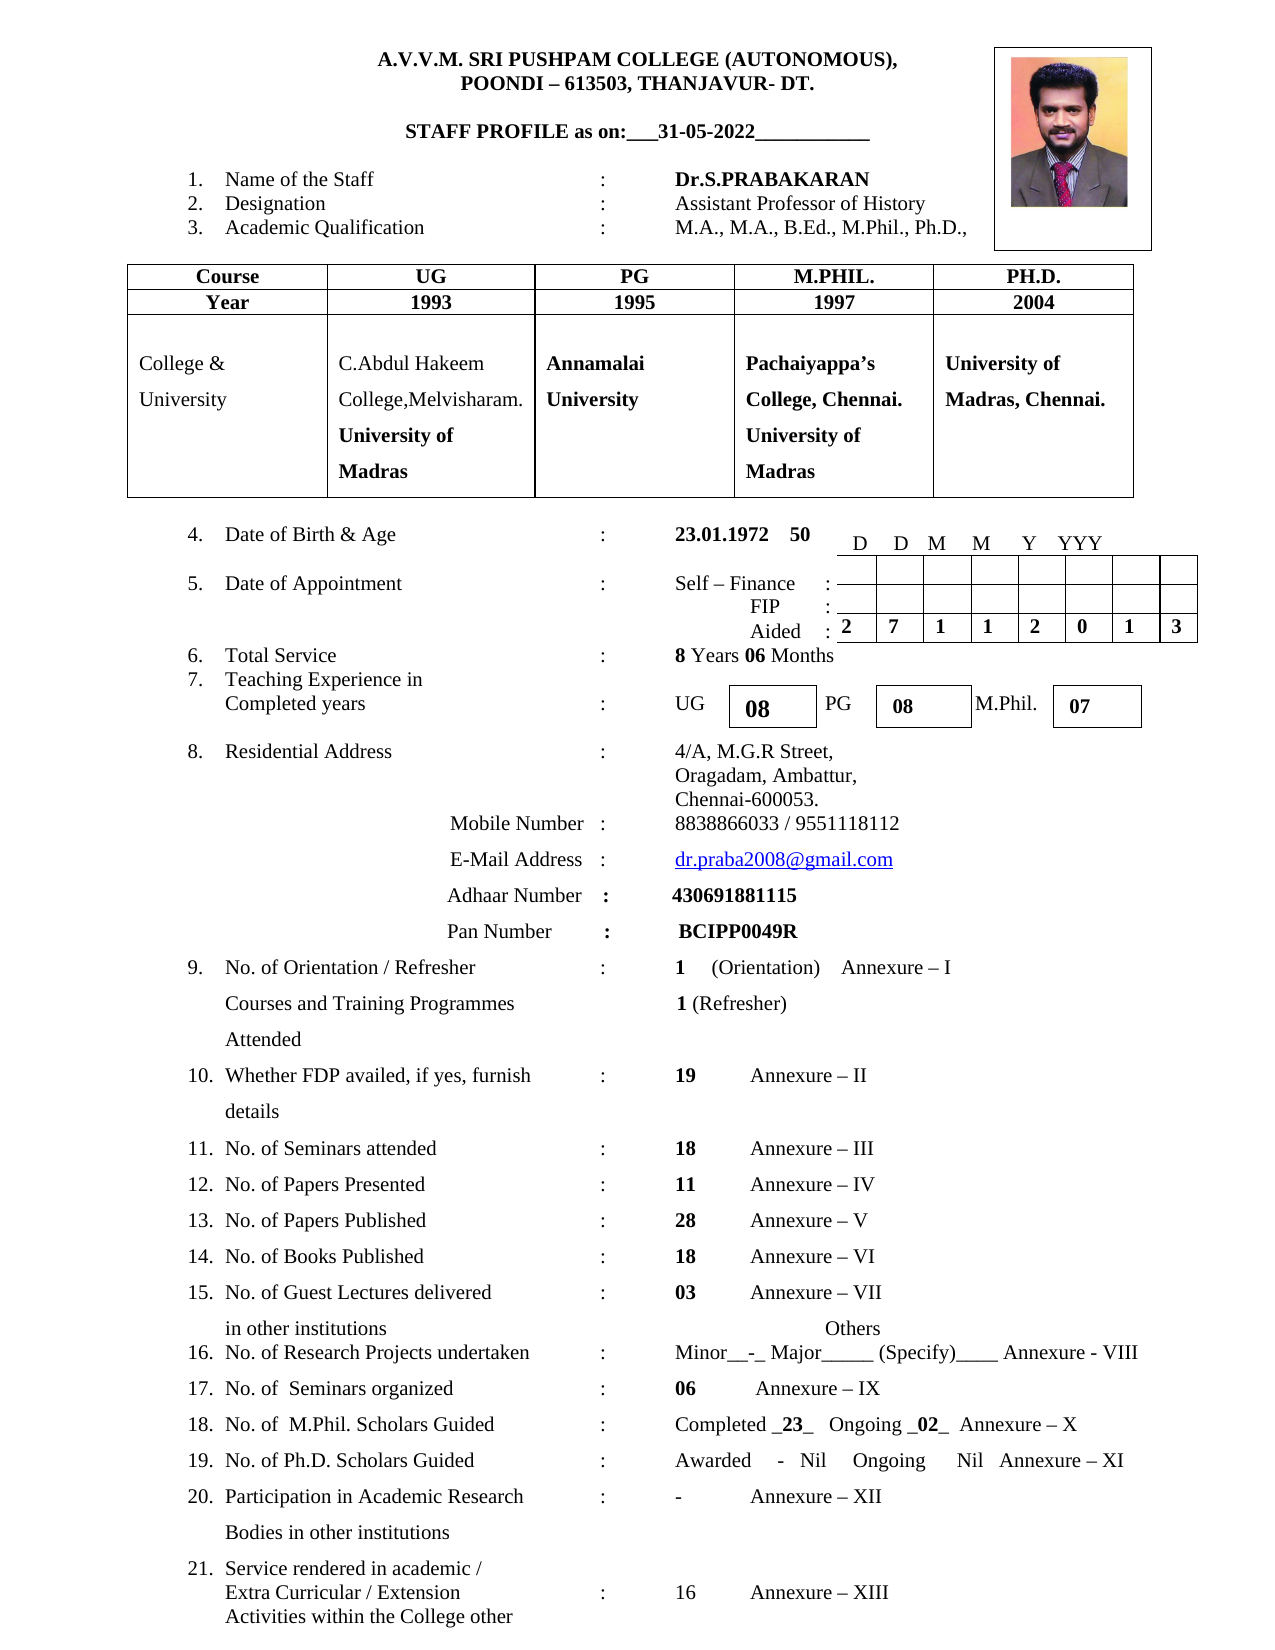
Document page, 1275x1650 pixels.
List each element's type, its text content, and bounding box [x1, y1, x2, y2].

table_cell Annamalai University [536, 315, 734, 497]
table_header PG [536, 265, 734, 288]
list Date of Birth & Age : 23.01.1972 50 [187, 522, 836, 546]
list No. of Ph.D. Scholars Guided : Awarded - Nil Ongoing Nil Annexure – XI [187, 1448, 1153, 1472]
list Academic Qualification : M.A., M.A., B.Ed., M.Phil., Ph.D., [187, 215, 994, 239]
text Attended [225, 1027, 1125, 1051]
table_cell 1997 [735, 290, 933, 314]
list Teaching Experience in [187, 667, 1125, 691]
text Extra Curricular / Extension : 16 Annexure – XIII [225, 1580, 1153, 1604]
table_cell Pachaiyappa’s College, Chennai. University of Madras [735, 315, 933, 497]
table_header M.PHIL. [735, 265, 933, 288]
text Activities within the College other [225, 1604, 1153, 1628]
text Adhaar Number : 430691881115 [150, 883, 1125, 907]
table_header UG [328, 265, 534, 288]
text STAFF PROFILE as on:___31-05-2022___________ [150, 119, 994, 143]
list Name of the Staff : Dr.S.PRABAKARAN [187, 167, 994, 191]
list No. of Guest Lectures delivered : 03 Annexure – VII [187, 1279, 1125, 1304]
list No. of Research Projects undertaken : Minor__-_ Major_____ (Specify)____ Annexure - VIII [150, 1340, 1125, 1364]
text Aided : [675, 618, 836, 643]
text Mobile Number : 8838866033 / 9551118112 [150, 811, 1125, 835]
table_cell University of Madras, Chennai. [934, 315, 1133, 497]
list Date of Appointment : Self – Finance : [187, 570, 836, 594]
table_cell C.Abdul Hakeem College,Melvisharam. University of Madras [328, 315, 534, 497]
table_cell 1995 [536, 290, 734, 314]
text A.V.V.M. SRI PUSHPAM COLLEGE (AUTONOMOUS), [150, 47, 994, 71]
list Whether FDP availed, if yes, furnish : 19 Annexure – II [187, 1063, 1125, 1087]
table_cell 2004 [934, 290, 1133, 314]
list No. of Seminars organized : 06 Annexure – IX [187, 1376, 1125, 1400]
text details [225, 1099, 1125, 1123]
text FIP : [675, 594, 836, 618]
table_cell 1993 [328, 290, 534, 314]
list Total Service : 8 Years 06 Months [187, 643, 1125, 667]
list Service rendered in academic / [187, 1556, 1153, 1580]
text Bodies in other institutions [225, 1520, 1153, 1544]
list No. of Papers Published : 28 Annexure – V [187, 1207, 1125, 1232]
list No. of Orientation / Refresher : 1 (Orientation) Annexure – I [187, 955, 1125, 979]
list Participation in Academic Research : - Annexure – XII [187, 1484, 1153, 1508]
table_cell College & University [128, 315, 327, 497]
text Completed years : UG PG PG M.Phil M.Phil. [225, 691, 729, 715]
list Designation : Assistant Professor of History [187, 191, 994, 215]
text Chennai-600053. [600, 787, 1125, 811]
text Courses and Training Programmes 1 (Refresher) [225, 991, 1125, 1015]
picture [1009, 55, 1128, 211]
list No. of Seminars attended : 18 Annexure – III [187, 1135, 1125, 1159]
table_header Course [128, 265, 327, 288]
text in other institutions Others [225, 1316, 1125, 1340]
list Residential Address : 4/A, M.G.R Street, [187, 739, 1125, 763]
text Pan Number : BCIPP0049R [150, 919, 1125, 943]
table_cell Year [128, 290, 327, 314]
table_header PH.D. [934, 265, 1133, 288]
text E-Mail Address : dr.praba2008@gmail.com [150, 847, 1125, 871]
list No. of Books Published : 18 Annexure – VI [187, 1243, 1125, 1268]
list No. of Papers Presented : 11 Annexure – IV [187, 1171, 1125, 1196]
text Oragadam, Ambattur, [600, 763, 1125, 787]
list No. of M.Phil. Scholars Guided : Completed _23_ Ongoing _02_ Annexure – X [187, 1412, 1153, 1436]
text POONDI – 613503, THANJAVUR- DT. [150, 71, 994, 95]
